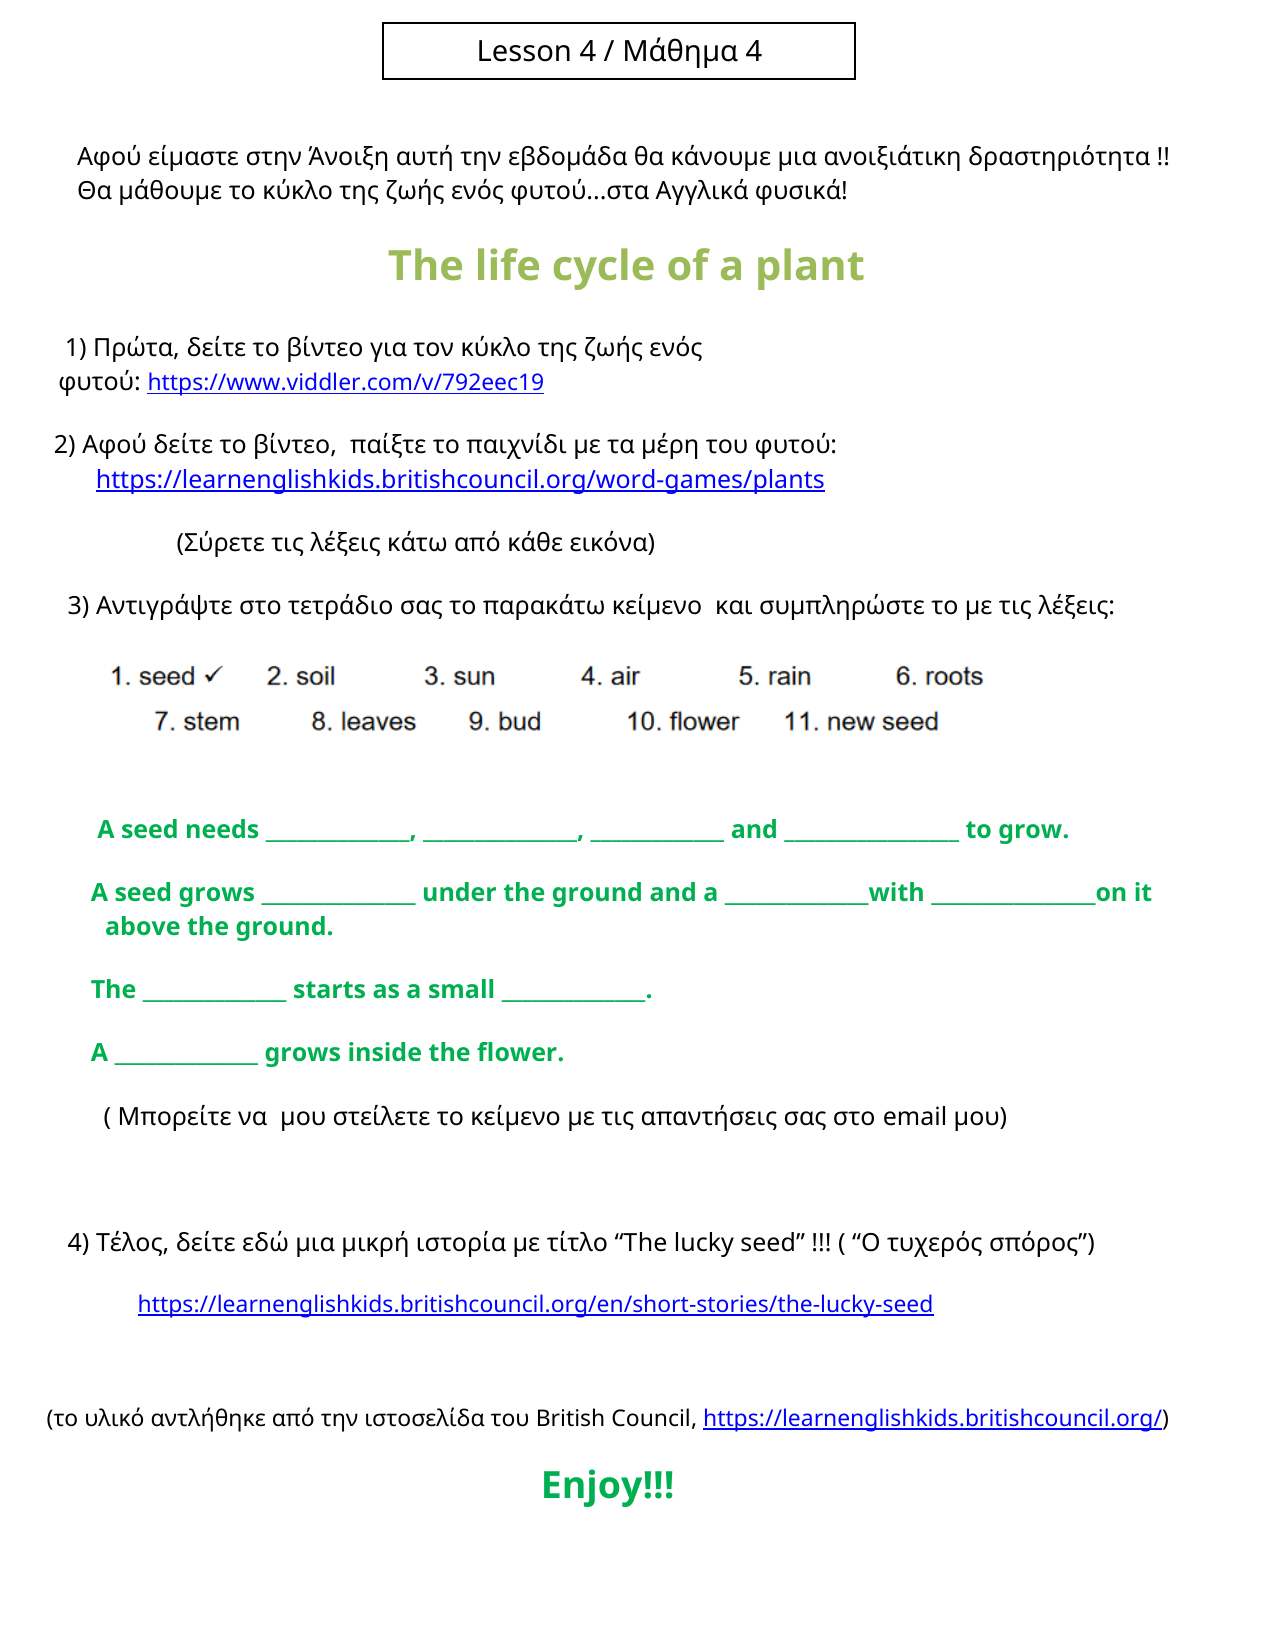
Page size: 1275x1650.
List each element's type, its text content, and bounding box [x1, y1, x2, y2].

text Εnjoy!!! [30, 1459, 1185, 1510]
text 3) Αντιγράψτε στο τετράδιο σας το παρακάτω κείμενο και συμπληρώστε το με τις λέξεις: [67, 588, 1185, 622]
text A seed grows _______________ under the ground and a ______________with ________________on it above the ground. [58, 874, 1185, 943]
text (Σύρετε τις λέξεις κάτω από κάθε εικόνα) [105, 524, 1185, 558]
text Αφού είμαστε στην Άνοιξη αυτή την εβδομάδα θα κάνουμε μια ανοιξιάτικη δραστηριότητα !! Θα μάθουμε το κύκλο της ζωής ενός φυτού...στα Αγγλικά φυσικά! [77, 138, 1185, 206]
text Τhe life cycle of a plant [67, 236, 1185, 292]
text 2) Aφού δείτε το βίντεο, παίξτε το παιχνίδι με τα μέρη του φυτού: https://learnenglishkids.britishcouncil.org/word-games/plants [2, 427, 1185, 495]
text https://learnenglishkids.britishcouncil.org/en/short-stories/the-lucky-seed [105, 1288, 1185, 1319]
text The ______________ starts as a small ______________. [58, 972, 1185, 1006]
text 4) Τέλος, δείτε εδώ μια μικρή ιστορία με τίτλο “Τhe lucky seed” !!! ( “O τυχερός σπόρος”) [67, 1225, 1185, 1259]
text 1) Πρώτα, δείτε το βίντεο για τον κύκλο της ζωής ενός φυτού: https://www.viddler.com/v/792eec19 [58, 330, 1185, 398]
text ( Μπορείτε να μου στείλετε το κείμενο με τις απαντήσεις σας στο email μου) [58, 1098, 1185, 1132]
text A ______________ grows inside the flower. [58, 1035, 1185, 1069]
text (το υλικό αντλήθηκε από την ιστοσελίδα του British Council, https://learnenglishkids.britishcouncil.org/) [30, 1402, 1185, 1433]
text A seed needs ______________, _______________, _____________ and _________________ to grow. [58, 811, 1185, 845]
picture [67, 651, 1026, 783]
